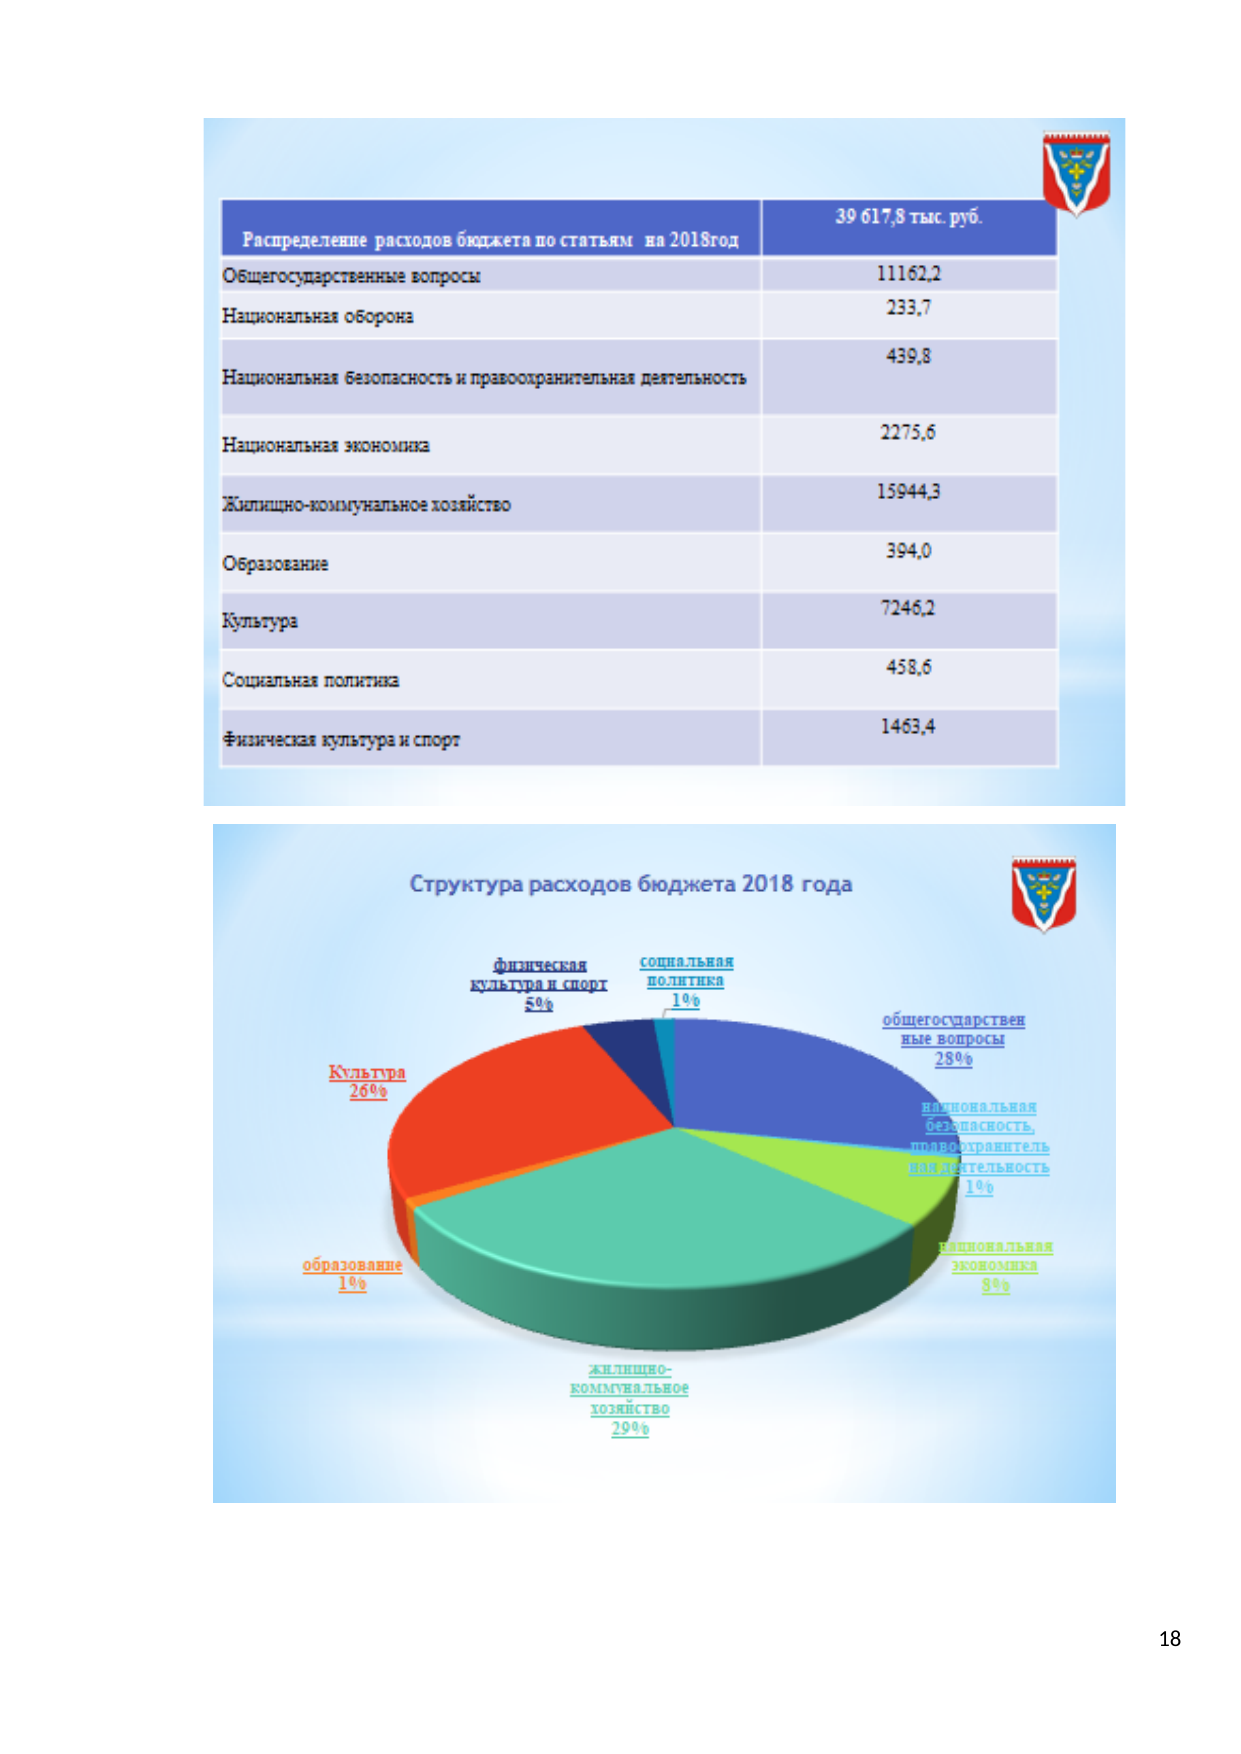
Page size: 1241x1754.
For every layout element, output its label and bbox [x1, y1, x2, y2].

picture [203, 118, 1126, 806]
picture [213, 824, 1116, 1503]
